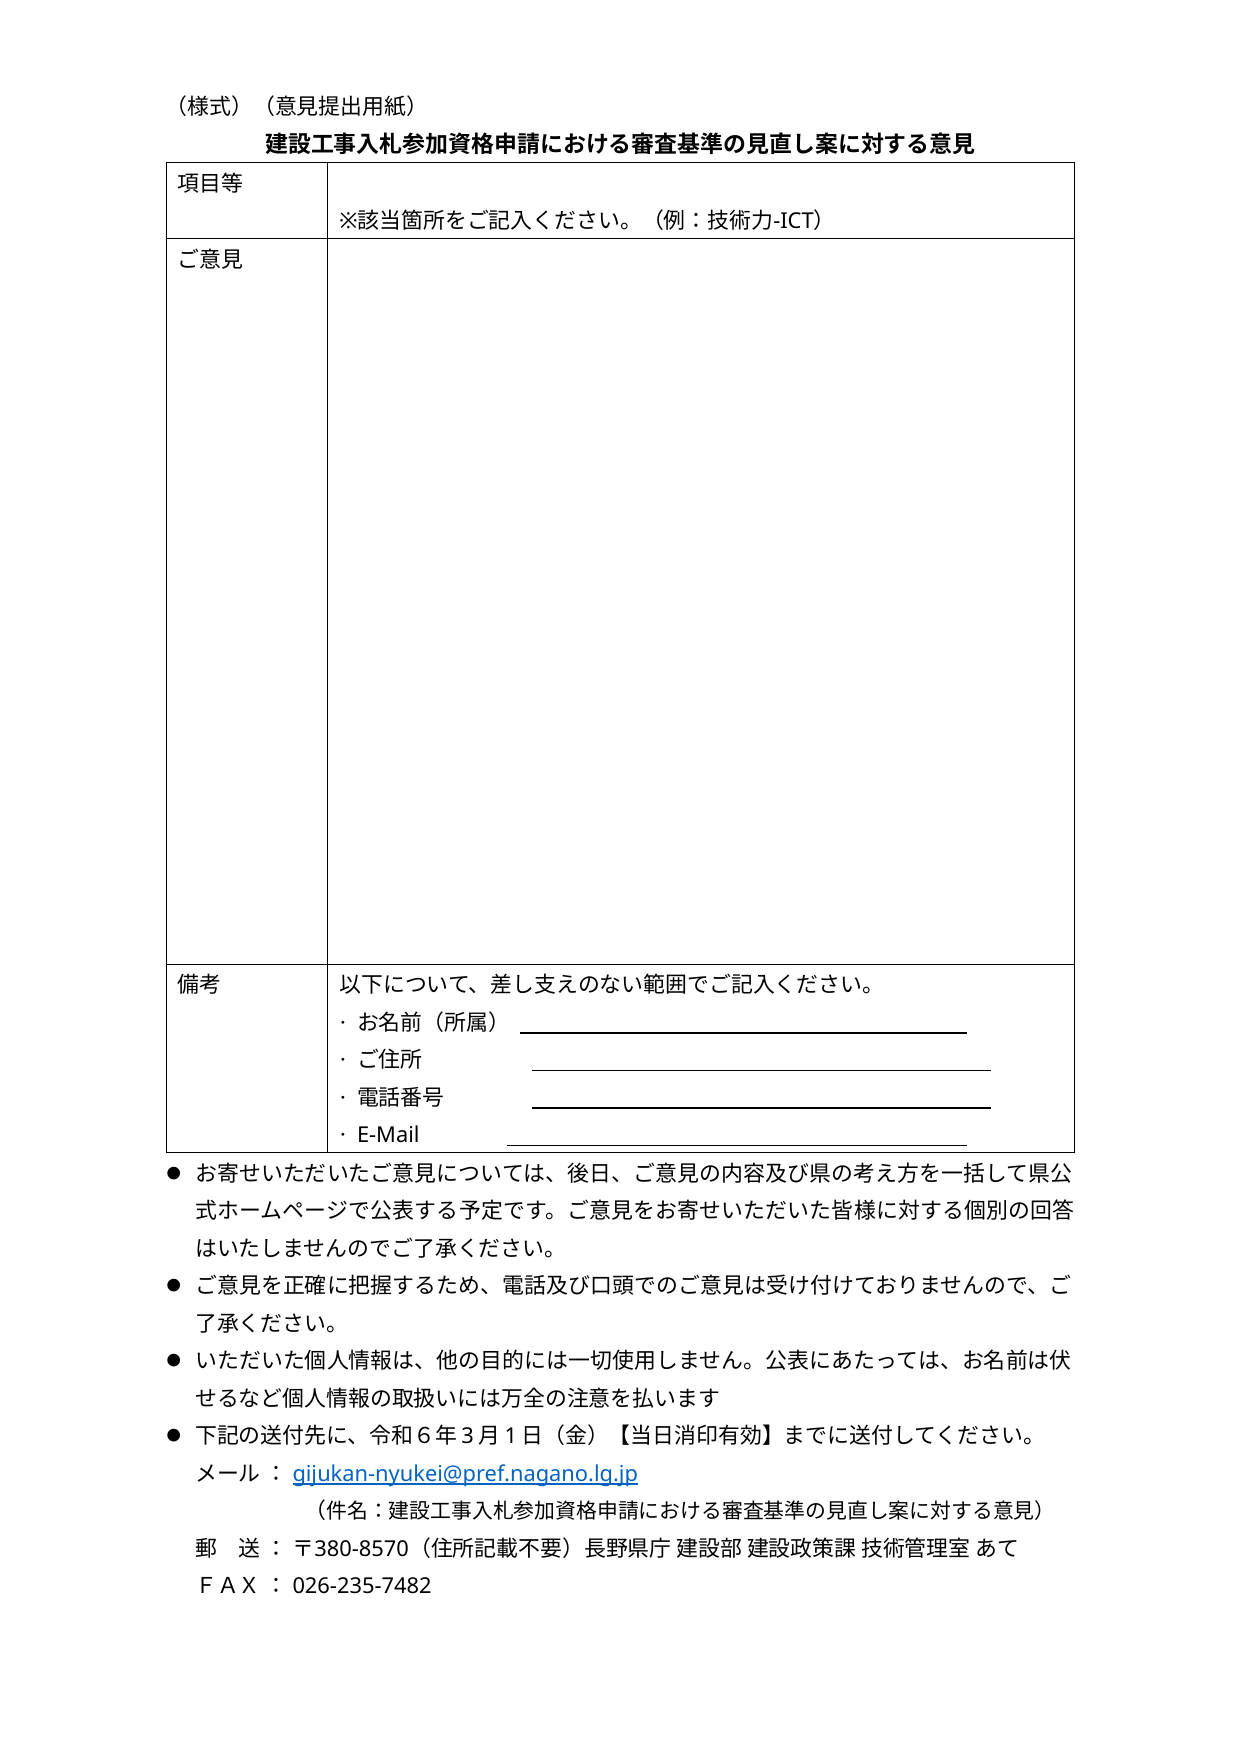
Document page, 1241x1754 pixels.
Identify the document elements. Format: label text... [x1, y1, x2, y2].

list いただいた個人情報は、他の目的には一切使用しません。公表にあたっては、お名前は伏せるなど個人情報の取扱いには万全の注意を払います [165, 1341, 1075, 1416]
list 下記の送付先に、令和６年3月1日（金）【当日消印有効】までに送付してください。 [165, 1416, 1075, 1453]
list お寄せいただいたご意見については、後日、ご意見の内容及び県の考え方を一括して県公式ホームページで公表する予定です。ご意見をお寄せいただいた皆様に対する個別の回答はいたしませんのでご了承ください。 [165, 1153, 1075, 1266]
list ご意見を正確に把握するため、電話及び口頭でのご意見は受け付けておりませんので、ご了承ください。 [165, 1266, 1075, 1341]
list ＦＡＸ ： 026-235-7482 [195, 1566, 1075, 1603]
text 建設工事入札参加資格申請における審査基準の見直し案に対する意見 [165, 124, 1075, 162]
table_cell [328, 239, 1074, 963]
table_cell 備考 [167, 965, 327, 1152]
table_cell 以下について、差し支えのない範囲でご記入ください。 お名前（所属） ご住所 電話番号 E-Mail [328, 965, 1074, 1152]
table_header 項目等 [167, 163, 327, 238]
list メール ： gijukan-nyukei@pref.nagano.lg.jp [195, 1453, 1075, 1491]
list （件名：建設工事入札参加資格申請における審査基準の見直し案に対する意見） [195, 1491, 1075, 1528]
list 郵 送 ： 〒380-8570（住所記載不要）長野県庁 建設部 建設政策課 技術管理室 あて [195, 1528, 1075, 1566]
table_header ※該当箇所をご記入ください。（例：技術力-ICT） [328, 163, 1074, 238]
table_cell ご意見 [167, 239, 327, 963]
